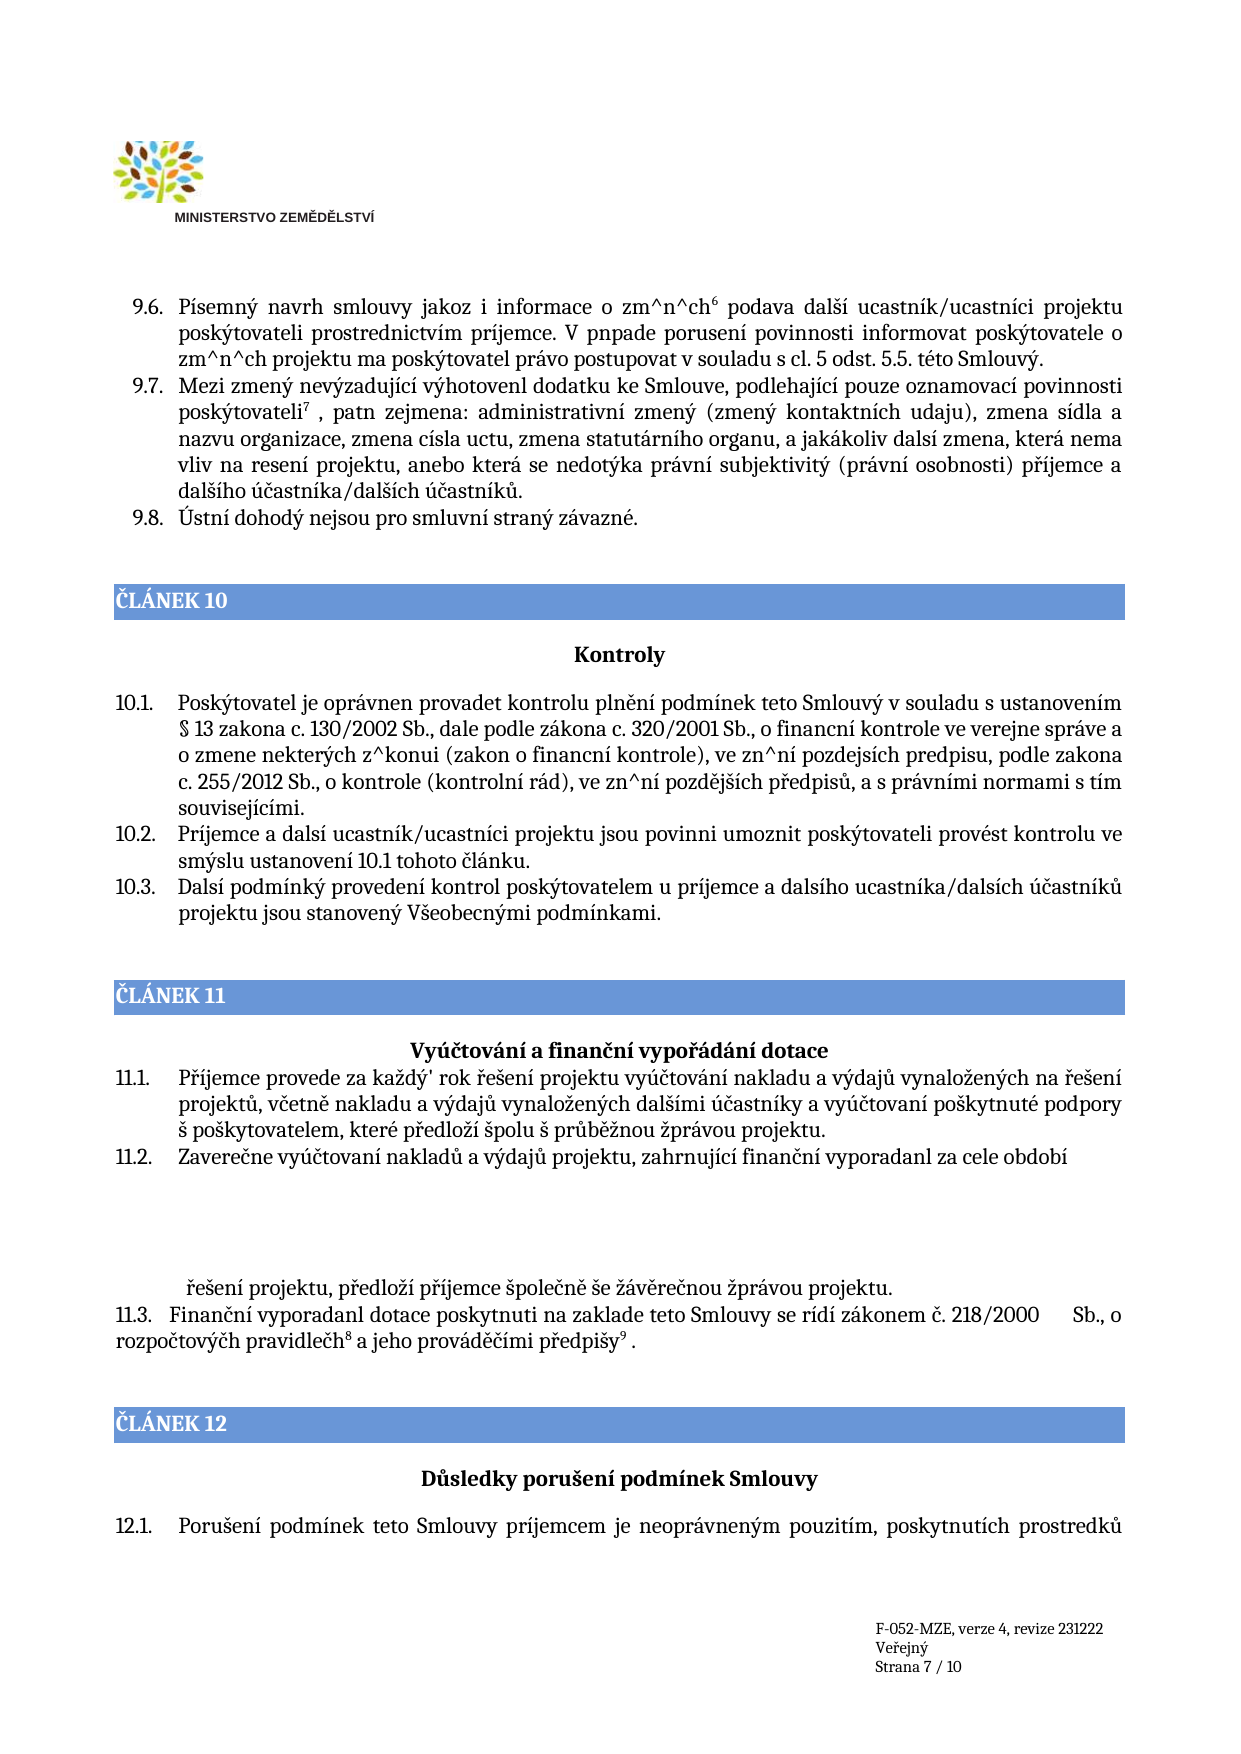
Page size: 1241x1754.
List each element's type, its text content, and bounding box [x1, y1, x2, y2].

list Dalsí podmínký provedení kontrol poskýtovatelem u príjemce a dalsího ucastníka/dalsích účastníků projektu jsou stanovený Všeobecnými podmínkami. [116, 874, 1124, 927]
text ČLÁNEK 11 [116, 981, 1124, 1014]
list Poskýtovatel je oprávnen provadet kontrolu plnění podmínek teto Smlouvý v souladu s ustanovením § 13 zakona c. 130/2002 Sb., dale podle zákona c. 320/2001 Sb., o financní kontrole ve verejne správe a o zmene nekterých z^konui (zakon o financní kontrole), ve zn^ní pozdejsích predpisu, podle zakona c. 255/2012 Sb., o kontrole (kontrolní rád), ve zn^ní pozdějších předpisů, a s právními normami s tím souvisejícími. [116, 689, 1124, 821]
text 11.3. Finanční vyporadanl dotace poskytnuti na zaklade teto Smlouvy se rídí zákonem č. 218/2000 Sb., o rozpočtovýčh pravidlečh8 a jeho prováděčími předpišy9 . [116, 1302, 1124, 1354]
text ČLÁNEK 10 [116, 586, 1124, 618]
text Důsledky porušení podmínek Smlouvy [116, 1466, 1124, 1492]
list Příjemce provede za každý' rok řešení projektu vyúčtování nakladu a výdajů vynaložených na řešení projektů, včetně nakladu a výdajů vynaložených dalšími účastníky a vyúčtovaní poškytnuté podpory š poškytovatelem, které předloží špolu š průběžnou žprávou projektu. [116, 1064, 1124, 1143]
text Vyúčtování a finanční vypořádání dotace [116, 1038, 1124, 1064]
text ČLÁNEK 12 [116, 1409, 1124, 1442]
list Zaverečne vyúčtovaní nakladů a výdajů projektu, zahrnující finanční vyporadanl za cele období [116, 1143, 1124, 1170]
text řešení projektu, předloží příjemce špolečně še žávěrečnou žprávou projektu. [116, 1275, 1124, 1302]
list Príjemce a dalsí ucastník/ucastníci projektu jsou povinni umoznit poskýtovateli provést kontrolu ve smýslu ustanovení 10.1 tohoto článku. [116, 821, 1124, 874]
list Písemný navrh smlouvy jakoz i informace o zm^n^ch6 podava další ucastník/ucastníci projektu poskýtovateli prostrednictvím príjemce. V pnpade porusení povinnosti informovat poskýtovatele o zm^n^ch projektu ma poskýtovatel právo postupovat v souladu s cl. 5 odst. 5.5. této Smlouvý. [132, 293, 1124, 373]
list Mezi zmený nevýzadující výhotovenl dodatku ke Smlouve, podlehající pouze oznamovací povinnosti poskýtovateli7 , patn zejmena: administrativní zmený (zmený kontaktních udaju), zmena sídla a nazvu organizace, zmena císla uctu, zmena statutárního organu, a jakákoliv dalsí zmena, která nema vliv na resení projektu, anebo která se nedotýka právní subjektivitý (právní osobnosti) příjemce a dalšího účastníka/dalších účastníků. [132, 373, 1124, 504]
list Ústní dohodý nejsou pro smluvní straný závazné. [132, 504, 1124, 531]
text Kontroly [116, 642, 1124, 668]
picture [113, 141, 204, 203]
